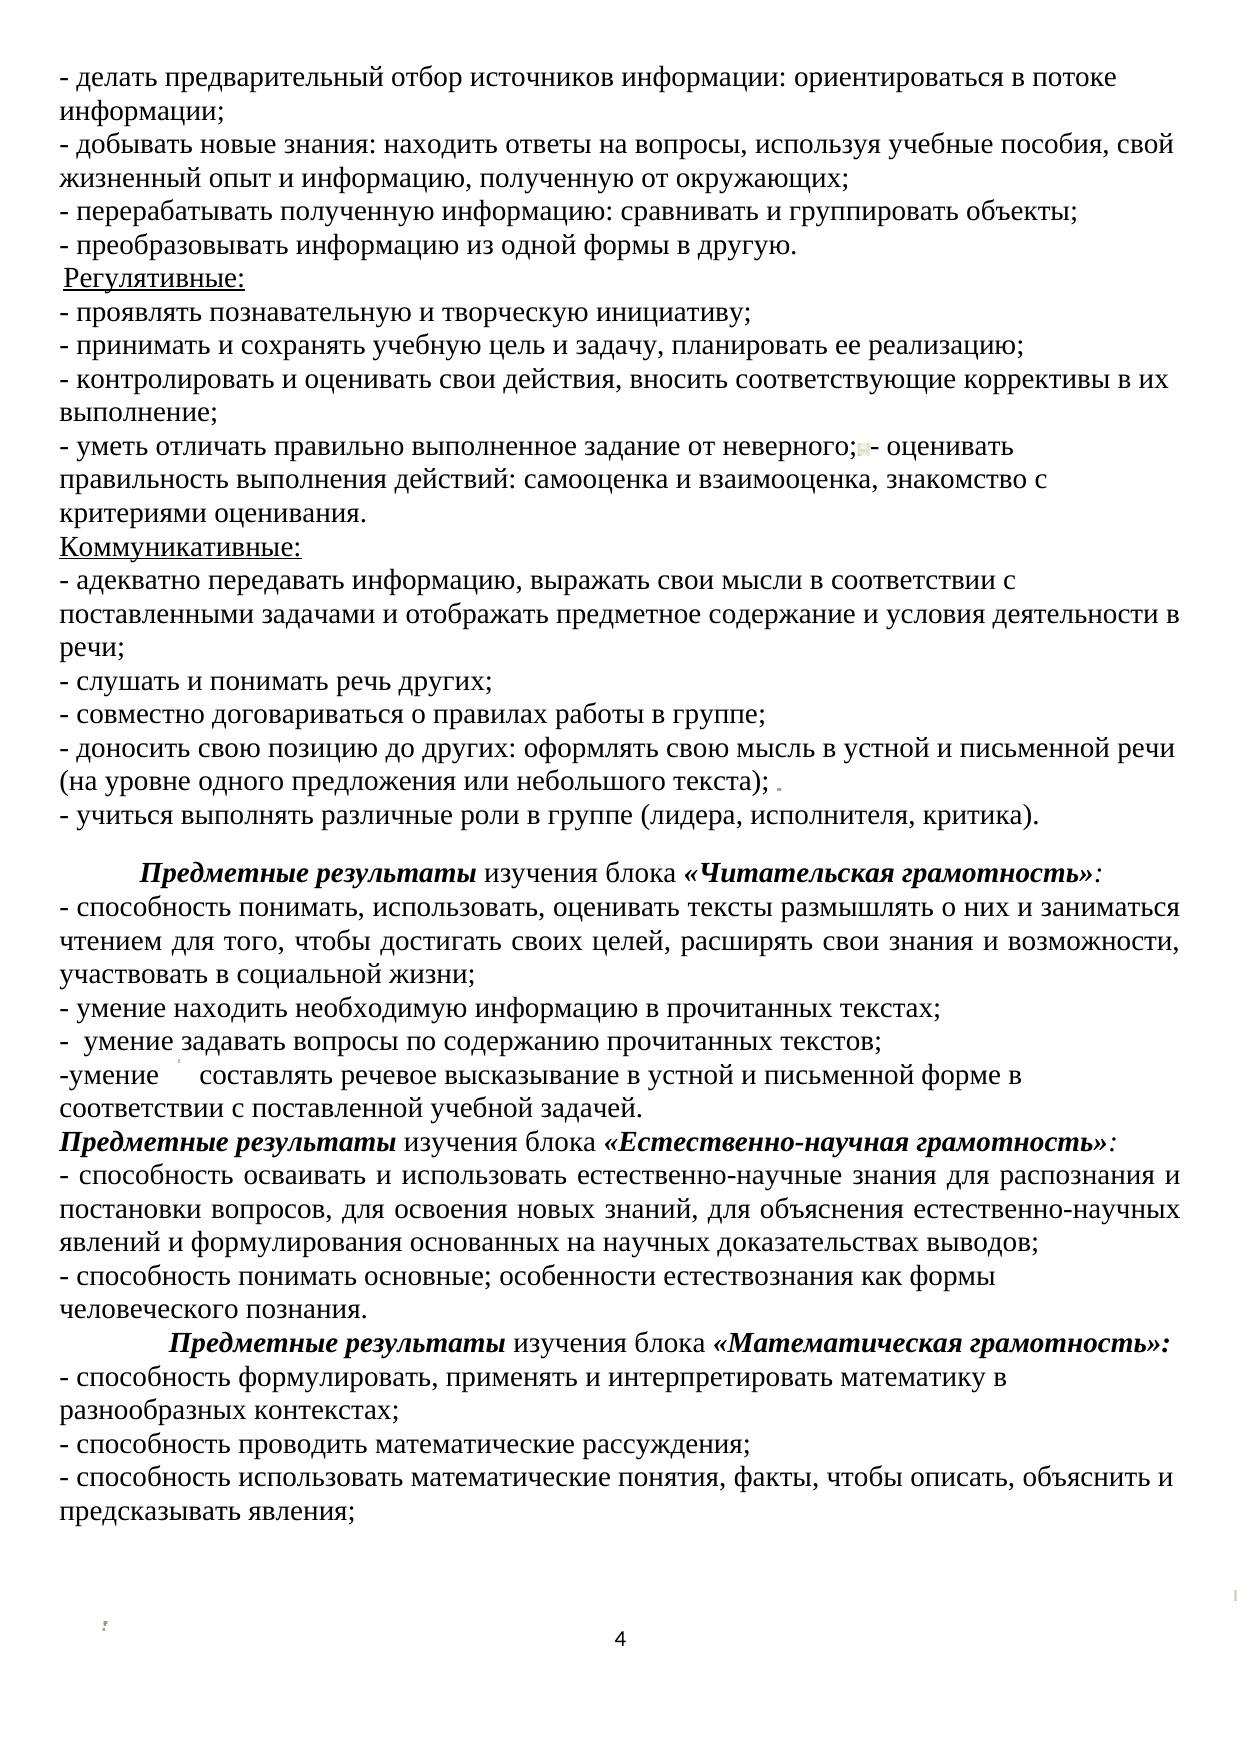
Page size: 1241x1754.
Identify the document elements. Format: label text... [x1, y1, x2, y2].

text - способность осваивать и использовать естественно-научные знания для распознания и постановки вопросов, для освоения новых знаний, для объяснения естественно-научных явлений и формулирования основанных на научных доказательствах выводов; [59, 1157, 1181, 1258]
text - совместно договариваться о правилах работы в группе; [59, 696, 1181, 730]
text - слушать и понимать речь других; [59, 663, 1181, 696]
text - умение находить необходимую информацию в прочитанных текстах; [59, 990, 1181, 1023]
text - преобразовывать информацию из одной формы в другую. [59, 227, 1181, 260]
text - контролировать и оценивать свои действия, вносить соответствующие коррективы в их выполнение; [59, 361, 1181, 428]
text - принимать и сохранять учебную цель и задачу, планировать ее реализацию; [59, 327, 1181, 361]
text - учиться выполнять различные роли в группе (лидера, исполнителя, критика). [59, 797, 1181, 831]
text - адекватно передавать информацию, выражать свои мысли в соответствии с поставленными задачами и отображать предметное содержание и условия деятельности в речи; [59, 562, 1181, 663]
text - способность формулировать, применять и интерпретировать математику в разнообразных контекстах; [59, 1359, 1181, 1426]
text - умение задавать вопросы по содержанию прочитанных текстов; [59, 1023, 1181, 1057]
text - способность использовать математические понятия, факты, чтобы описать, объяснить и предсказывать явления; [59, 1459, 1181, 1526]
text - способность понимать, использовать, оценивать тексты размышлять о них и заниматься чтением для того, чтобы достигать своих целей, расширять свои знания и возможности, участвовать в социальной жизни; [59, 889, 1181, 990]
text - проявлять познавательную и творческую инициативу; [59, 294, 1181, 327]
text - способность понимать основные; особенности естествознания как формы человеческого познания. [59, 1258, 1181, 1325]
text Предметные результаты изучения блока «Естественно-научная грамотность»: [59, 1124, 1181, 1157]
text - доносить свою позицию до других: оформлять свою мысль в устной и письменной речи (на уровне одного предложения или небольшого текста); [59, 730, 1181, 797]
text -умение составлять речевое высказывание в устной и письменной форме в соответствии с поставленной учебной задачей. [59, 1057, 1181, 1124]
text - добывать новые знания: находить ответы на вопросы, используя учебные пособия, свой жизненный опыт и информацию, полученную от окружающих; [59, 126, 1181, 193]
text - уметь отличать правильно выполненное задание от неверного;- оценивать правильность выполнения действий: самооценка и взаимооценка, знакомство с критериями оценивания. [59, 428, 1181, 529]
text Коммуникативные: [59, 529, 1181, 562]
text - перерабатывать полученную информацию: сравнивать и группировать объекты; [59, 193, 1181, 227]
text - способность проводить математические рассуждения; [59, 1426, 1181, 1459]
picture [857, 443, 870, 456]
text Предметные результаты изучения блока «Читательская грамотность»: [59, 856, 1180, 889]
text Предметные результаты изучения блока «Математическая грамотность»: [59, 1325, 1181, 1359]
text Регулятивные: [63, 260, 1181, 294]
text - делать предварительный отбор источников информации: ориентироваться в потоке информации; [59, 59, 1181, 126]
